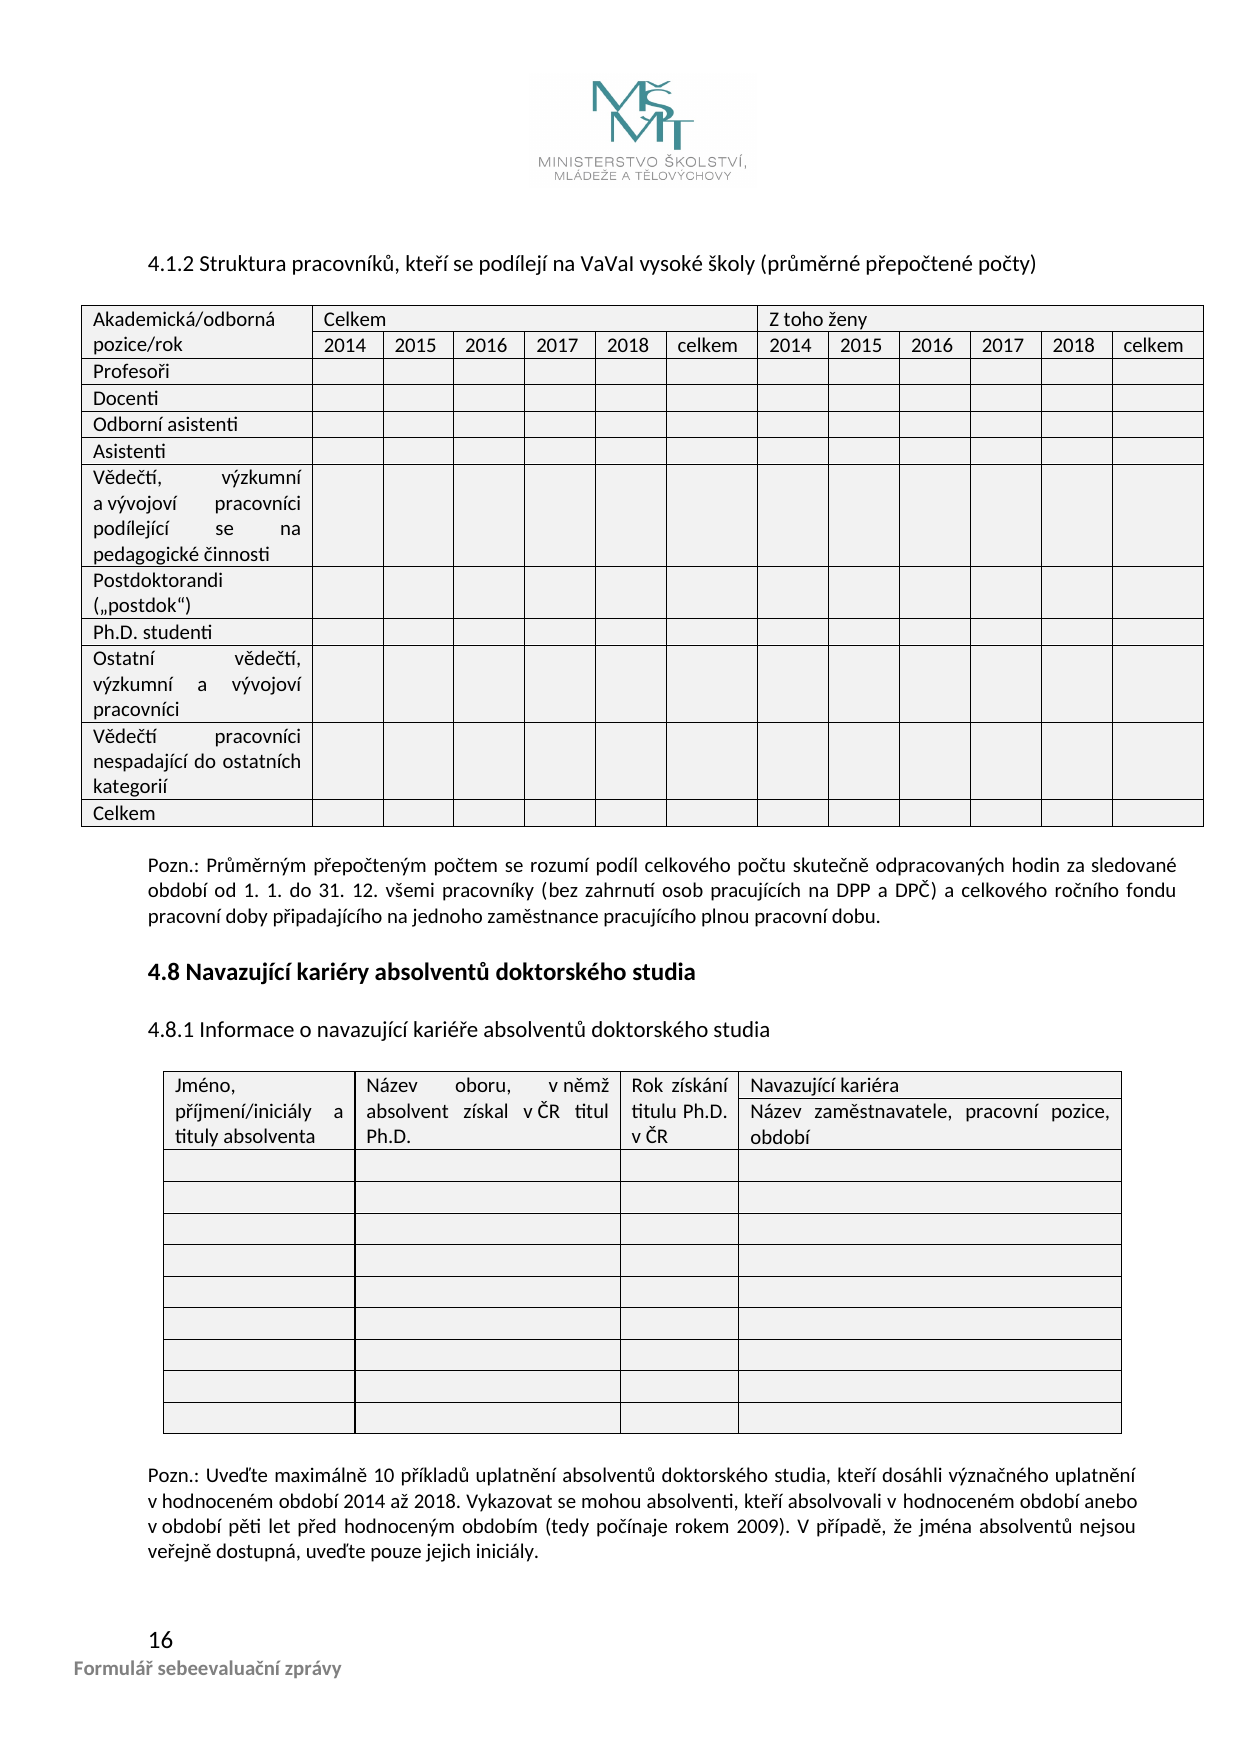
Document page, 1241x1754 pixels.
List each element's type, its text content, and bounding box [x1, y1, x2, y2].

table_cell [164, 1403, 354, 1433]
table_cell [1113, 412, 1203, 437]
table_cell [971, 619, 1041, 644]
table_cell [829, 723, 899, 799]
table_cell [313, 723, 383, 799]
table_cell [596, 567, 666, 618]
table_header Název oboru, v němž absolvent získal v ČR titul Ph.D. [356, 1072, 620, 1149]
table_cell [829, 412, 899, 437]
table_cell [1113, 646, 1203, 722]
table_cell [454, 465, 524, 566]
table_cell [164, 1214, 354, 1244]
text Pozn.: Uveďte maximálně 10 příkladů uplatnění absolventů doktorského studia, kteří dosáhli význačného uplatnění v hodnoceném období 2014 až 2018. Vykazovat se mohou absolventi, kteří absolvovali v hodnoceném období anebo v období pěti let před hodnoceným obdobím (tedy počínaje rokem 2009). V případě, že jména absolventů nejsou veřejně dostupná, uveďte pouze jejich iniciály. [148, 1462, 1138, 1564]
table_cell [1042, 412, 1112, 437]
table_cell [384, 438, 453, 463]
table_header Jméno, příjmení/iniciály a tituly absolventa [164, 1072, 354, 1149]
table_cell [829, 438, 899, 463]
table_cell [758, 723, 828, 799]
table_cell [1113, 385, 1203, 411]
table_cell [384, 800, 453, 826]
table_cell [829, 800, 899, 826]
table_cell [758, 359, 828, 384]
table_cell [164, 1182, 354, 1212]
table_cell 2018 [596, 332, 666, 358]
table_cell [1042, 385, 1112, 411]
table_header Z toho ženy [758, 306, 1203, 331]
table_cell [900, 567, 970, 618]
table_cell [454, 359, 524, 384]
table_cell 2014 [313, 332, 383, 358]
table_cell [1113, 438, 1203, 463]
table_cell [621, 1150, 738, 1181]
table_cell [971, 567, 1041, 618]
table_cell [1113, 800, 1203, 826]
table_cell [525, 646, 595, 722]
table_cell 2015 [829, 332, 899, 358]
table_cell Asistenti [82, 438, 312, 463]
table_cell [454, 723, 524, 799]
table_cell Celkem [82, 800, 312, 826]
table_cell [164, 1245, 354, 1276]
table_cell [758, 646, 828, 722]
table_cell Ph.D. studenti [82, 619, 312, 644]
table_cell [384, 412, 453, 437]
table_cell [621, 1371, 738, 1402]
table_cell Název zaměstnavatele, pracovní pozice, období [739, 1099, 1121, 1149]
table_cell [454, 385, 524, 411]
picture [528, 73, 757, 188]
table_cell [829, 359, 899, 384]
table_cell [525, 465, 595, 566]
table_cell [758, 800, 828, 826]
table_cell [384, 567, 453, 618]
table_cell [621, 1403, 738, 1433]
table_cell [758, 567, 828, 618]
table_header Akademická/odborná pozice/rok [82, 306, 312, 358]
table_cell [454, 619, 524, 644]
table_cell [454, 412, 524, 437]
table_cell [900, 800, 970, 826]
table_cell [900, 412, 970, 437]
table_cell [313, 385, 383, 411]
table_cell [313, 619, 383, 644]
table_cell [1042, 567, 1112, 618]
table_cell [1113, 465, 1203, 566]
table_cell [384, 465, 453, 566]
table_cell [971, 412, 1041, 437]
table_cell [384, 385, 453, 411]
table_cell celkem [1113, 332, 1203, 358]
table_cell [454, 438, 524, 463]
table_cell 2017 [971, 332, 1041, 358]
table_cell [739, 1340, 1121, 1370]
table_cell [829, 465, 899, 566]
table_cell [900, 646, 970, 722]
table_cell [1042, 438, 1112, 463]
table_cell [971, 385, 1041, 411]
table_cell Profesoři [82, 359, 312, 384]
text Pozn.: Průměrným přepočteným počtem se rozumí podíl celkového počtu skutečně odpracovaných hodin za sledované období od 1. 1. do 31. 12. všemi pracovníky (bez zahrnutí osob pracujících na DPP a DPČ) a celkového ročního fondu pracovní doby připadajícího na jednoho zaměstnance pracujícího plnou pracovní dobu. [148, 852, 1177, 928]
table_cell [1042, 619, 1112, 644]
table_cell [525, 438, 595, 463]
table_cell [621, 1308, 738, 1339]
table_cell [313, 646, 383, 722]
table_cell Vědečtí, výzkumní a vývojoví pracovníci podílející se na pedagogické činnosti [82, 465, 312, 566]
table_cell [621, 1214, 738, 1244]
table_cell [900, 385, 970, 411]
table_header Celkem [313, 306, 757, 331]
table_cell [384, 359, 453, 384]
table_cell [1042, 646, 1112, 722]
table_cell [758, 438, 828, 463]
table_cell [454, 567, 524, 618]
table_cell [667, 412, 757, 437]
table_cell [667, 800, 757, 826]
table_cell [384, 646, 453, 722]
table_cell [900, 438, 970, 463]
table_cell [900, 723, 970, 799]
table_cell [900, 359, 970, 384]
table_cell [596, 465, 666, 566]
table_cell 2014 [758, 332, 828, 358]
table_cell 2015 [384, 332, 453, 358]
table_cell [164, 1340, 354, 1370]
table_cell [454, 800, 524, 826]
table_cell Postdoktorandi („postdok“) [82, 567, 312, 618]
table_cell [900, 465, 970, 566]
table_cell [739, 1371, 1121, 1402]
table_cell [971, 646, 1041, 722]
table_cell [164, 1371, 354, 1402]
table_cell [621, 1277, 738, 1307]
table_cell [667, 646, 757, 722]
table_cell [596, 385, 666, 411]
table_cell [356, 1245, 620, 1276]
table_cell [900, 619, 970, 644]
table_cell [164, 1308, 354, 1339]
table_cell [667, 438, 757, 463]
table_cell [829, 646, 899, 722]
table_cell [739, 1182, 1121, 1212]
table_cell [596, 646, 666, 722]
table_cell [596, 800, 666, 826]
table_cell [1042, 465, 1112, 566]
table_cell [596, 359, 666, 384]
text 4.1.2 Struktura pracovníků, kteří se podílejí na VaVaI vysoké školy (průměrné přepočtené počty) [148, 249, 1138, 277]
table_cell [596, 438, 666, 463]
table_cell [596, 723, 666, 799]
table_cell [313, 412, 383, 437]
table_cell [525, 412, 595, 437]
table_cell [313, 567, 383, 618]
table_cell [829, 567, 899, 618]
table_cell [1113, 723, 1203, 799]
table_cell [356, 1340, 620, 1370]
table_cell [356, 1182, 620, 1212]
table_cell [384, 723, 453, 799]
table_cell [758, 412, 828, 437]
table_cell [739, 1308, 1121, 1339]
table_cell Ostatní vědečtí, výzkumní a vývojoví pracovníci [82, 646, 312, 722]
table_cell [667, 385, 757, 411]
table_header Rok získání titulu Ph.D. v ČR [621, 1072, 738, 1149]
table_cell [621, 1245, 738, 1276]
table_cell [454, 646, 524, 722]
table_cell [356, 1277, 620, 1307]
table_cell [739, 1214, 1121, 1244]
table_cell [758, 385, 828, 411]
table_cell [525, 567, 595, 618]
table_cell [356, 1371, 620, 1402]
table_cell [525, 359, 595, 384]
table_cell celkem [667, 332, 757, 358]
table_cell [971, 723, 1041, 799]
table_cell [313, 800, 383, 826]
table_cell [667, 359, 757, 384]
table_cell [829, 619, 899, 644]
table_cell [525, 619, 595, 644]
table_cell [971, 359, 1041, 384]
table_cell 2016 [454, 332, 524, 358]
table_cell [667, 619, 757, 644]
table_cell [739, 1150, 1121, 1181]
table_cell Odborní asistenti [82, 412, 312, 437]
table_cell [1113, 359, 1203, 384]
table_cell [525, 385, 595, 411]
table_cell [1042, 800, 1112, 826]
table_cell [971, 438, 1041, 463]
table_cell [739, 1245, 1121, 1276]
table_cell [1042, 359, 1112, 384]
table_cell [525, 800, 595, 826]
table_cell [971, 800, 1041, 826]
text 4.8.1 Informace o navazující kariéře absolventů doktorského studia [148, 1015, 1138, 1043]
table_cell Vědečtí pracovníci nespadající do ostatních kategorií [82, 723, 312, 799]
table_cell [313, 438, 383, 463]
table_cell [1042, 723, 1112, 799]
table_cell Docenti [82, 385, 312, 411]
table_cell [667, 567, 757, 618]
table_cell 2018 [1042, 332, 1112, 358]
table_cell [621, 1340, 738, 1370]
table_header Navazující kariéra [739, 1072, 1121, 1097]
table_cell 2017 [525, 332, 595, 358]
table_cell [667, 723, 757, 799]
table_cell 2016 [900, 332, 970, 358]
table_cell [1113, 619, 1203, 644]
table_cell [621, 1182, 738, 1212]
table_cell [758, 465, 828, 566]
table_cell [758, 619, 828, 644]
table_cell [313, 465, 383, 566]
text 4.8 Navazující kariéry absolventů doktorského studia [148, 956, 1138, 987]
table_cell [384, 619, 453, 644]
table_cell [356, 1214, 620, 1244]
table_cell [313, 359, 383, 384]
table_cell [164, 1150, 354, 1181]
table_cell [596, 619, 666, 644]
table_cell [829, 385, 899, 411]
table_cell [356, 1308, 620, 1339]
table_cell [356, 1150, 620, 1181]
table_cell [667, 465, 757, 566]
table_cell [525, 723, 595, 799]
table_cell [739, 1403, 1121, 1433]
table_cell [739, 1277, 1121, 1307]
table_cell [971, 465, 1041, 566]
table_cell [356, 1403, 620, 1433]
table_cell [596, 412, 666, 437]
table_cell [1113, 567, 1203, 618]
table_cell [164, 1277, 354, 1307]
